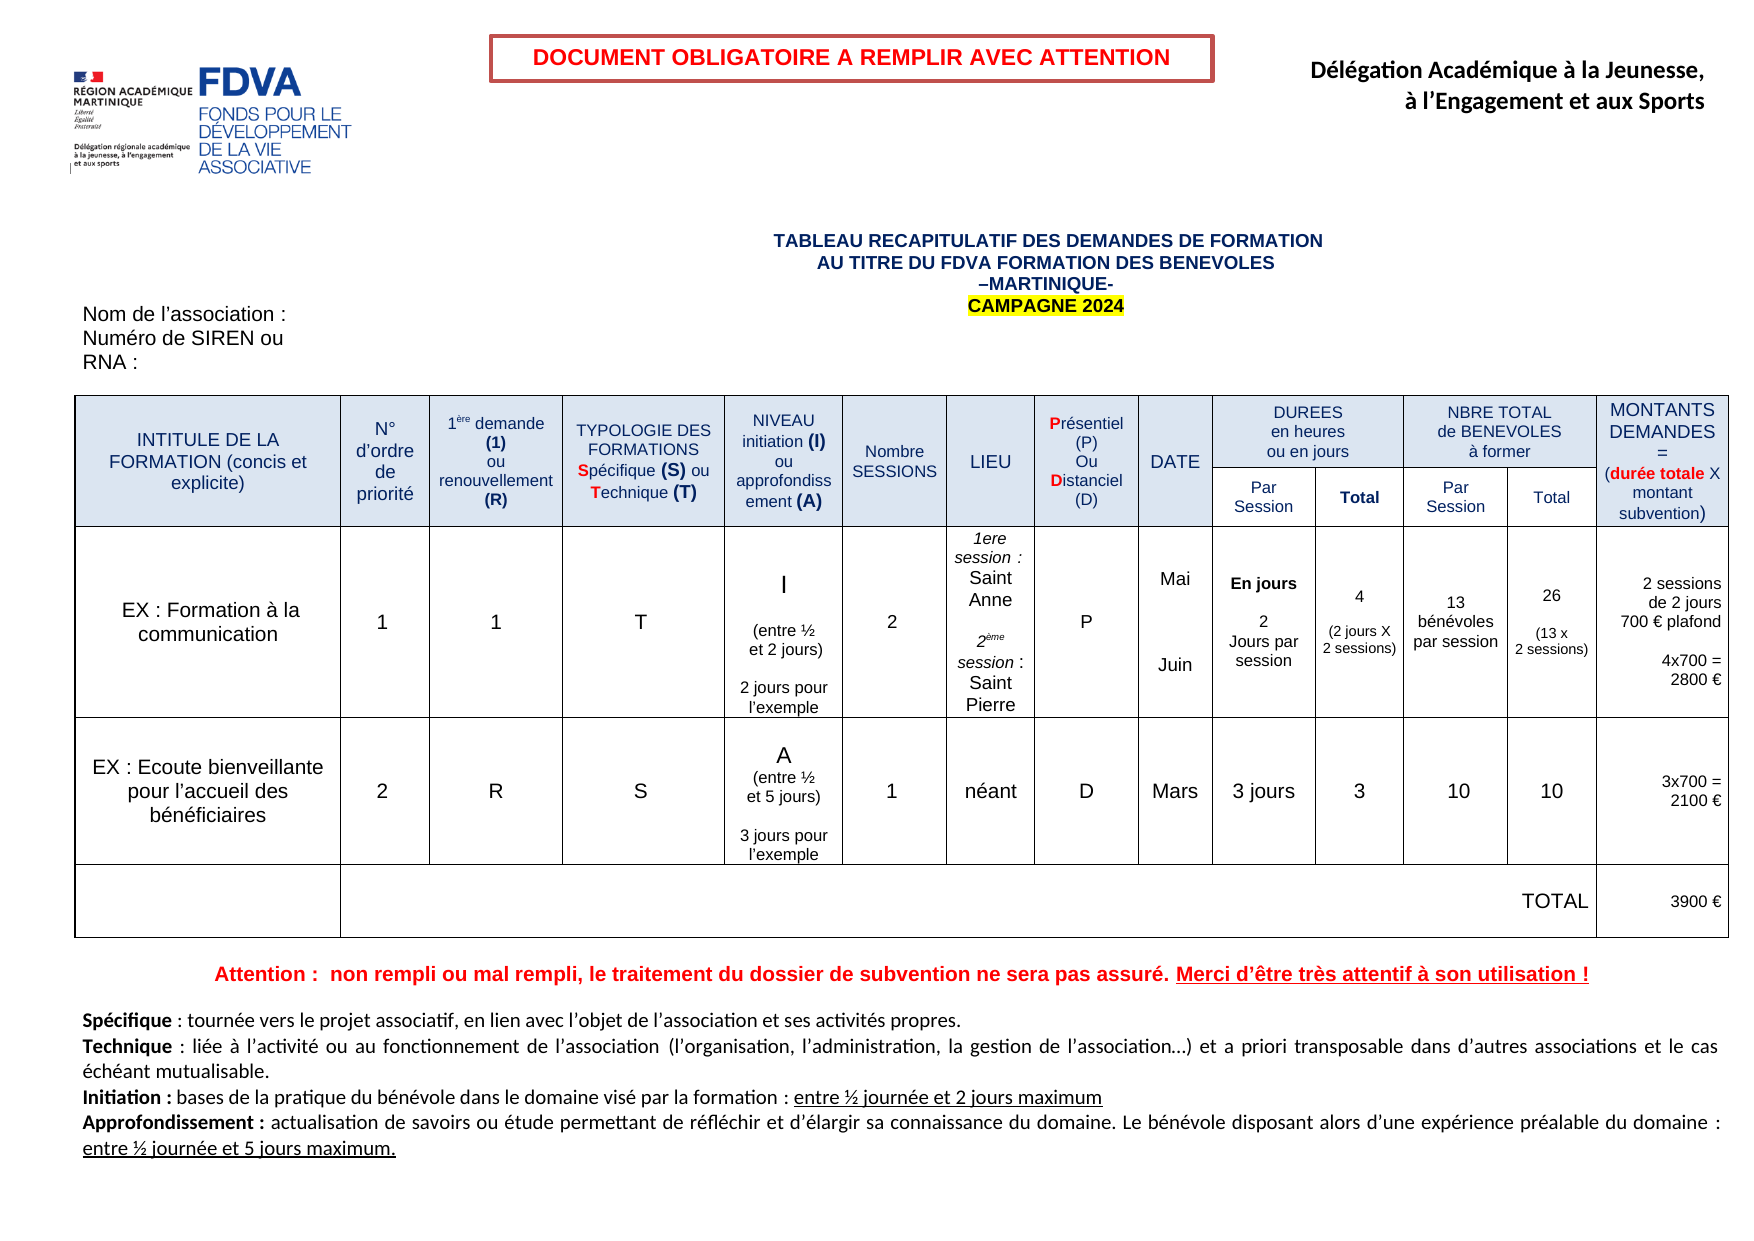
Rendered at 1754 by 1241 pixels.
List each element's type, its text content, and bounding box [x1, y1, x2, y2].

table_cell Par Session [1213, 468, 1315, 526]
table_header Nom de l’association : Numéro de SIREN ou RNA : [75, 207, 341, 395]
table_cell T [563, 527, 724, 717]
table_cell 10 [1508, 718, 1596, 864]
table_cell 4 (2 jours X 2 sessions) [1316, 527, 1403, 717]
table_cell Nombre SESSIONS [843, 396, 946, 526]
table_cell LIEU [947, 396, 1034, 526]
table_cell Mai Juin [1139, 527, 1212, 717]
table_cell 3900 € [1597, 865, 1728, 937]
table_cell 1 [843, 718, 946, 864]
table_cell Total [1316, 468, 1403, 526]
table_cell TYPOLOGIE DES FORMATIONS Spécifique (S) ou Technique (T) [563, 396, 724, 526]
table_header TABLEAU RECAPITULATIF DES DEMANDES DE FORMATION AU TITRE DU FDVA FORMATION DES BENEVOLES –MARTINIQUE- CAMPAGNE 2024 [341, 206, 1751, 395]
table_cell I (entre ½ et 2 jours) 2 jours pour l’exemple [725, 527, 842, 717]
table_cell MONTANTS DEMANDES = (durée totale X montant subvention) [1597, 396, 1728, 526]
table_cell P [1035, 527, 1138, 717]
table_cell 2 [341, 718, 429, 864]
table_cell 1 [341, 527, 429, 717]
table_cell NBRE TOTAL de BENEVOLES à former [1404, 396, 1596, 467]
table_cell En jours 2 Jours par session [1213, 527, 1315, 717]
table_cell TOTAL [341, 865, 1596, 937]
table_cell Mars [1139, 718, 1212, 864]
table_cell EX : Ecoute bienveillante pour l’accueil des bénéficiaires [76, 718, 340, 864]
table_cell A (entre ½ et 5 jours) 3 jours pour l’exemple [725, 718, 842, 864]
table_cell N° d’ordre de priorité [341, 396, 429, 526]
table_cell néant [947, 718, 1034, 864]
table_cell DUREES en heures ou en jours [1213, 396, 1403, 467]
table_cell S [563, 718, 724, 864]
table_cell EX : Formation à la communication [76, 527, 340, 717]
table_cell 1ere session : Saint Anne 2ème session : Saint Pierre [947, 527, 1034, 717]
picture [57, 32, 367, 207]
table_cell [75, 938, 1728, 1160]
table_cell 1ère demande (1) ou renouvellement (R) [430, 396, 562, 526]
table_cell 3 [1316, 718, 1403, 864]
table_cell 10 [1404, 718, 1507, 864]
table_cell D [1035, 718, 1138, 864]
table_cell Par Session [1404, 468, 1507, 526]
table_cell 3x700 = 2100 € [1597, 718, 1728, 864]
table_cell Présentiel (P) Ou Distanciel (D) [1035, 396, 1138, 526]
table_cell 2 sessions de 2 jours 700 € plafond 4x700 = 2800 € [1597, 527, 1728, 717]
table_cell [76, 865, 340, 937]
table_cell Total [1508, 468, 1596, 526]
table_cell 2 [843, 527, 946, 717]
table_cell R [430, 718, 562, 864]
table_cell DATE [1139, 396, 1212, 526]
table_cell 26 (13 x 2 sessions) [1508, 527, 1596, 717]
table_cell 1 [430, 527, 562, 717]
table_cell 3 jours [1213, 718, 1315, 864]
table_cell NIVEAU initiation (I) ou approfondissement (A) [725, 396, 842, 526]
table_cell INTITULE DE LA FORMATION (concis et explicite) [76, 396, 340, 526]
table_cell 13 bénévoles par session [1404, 527, 1507, 717]
